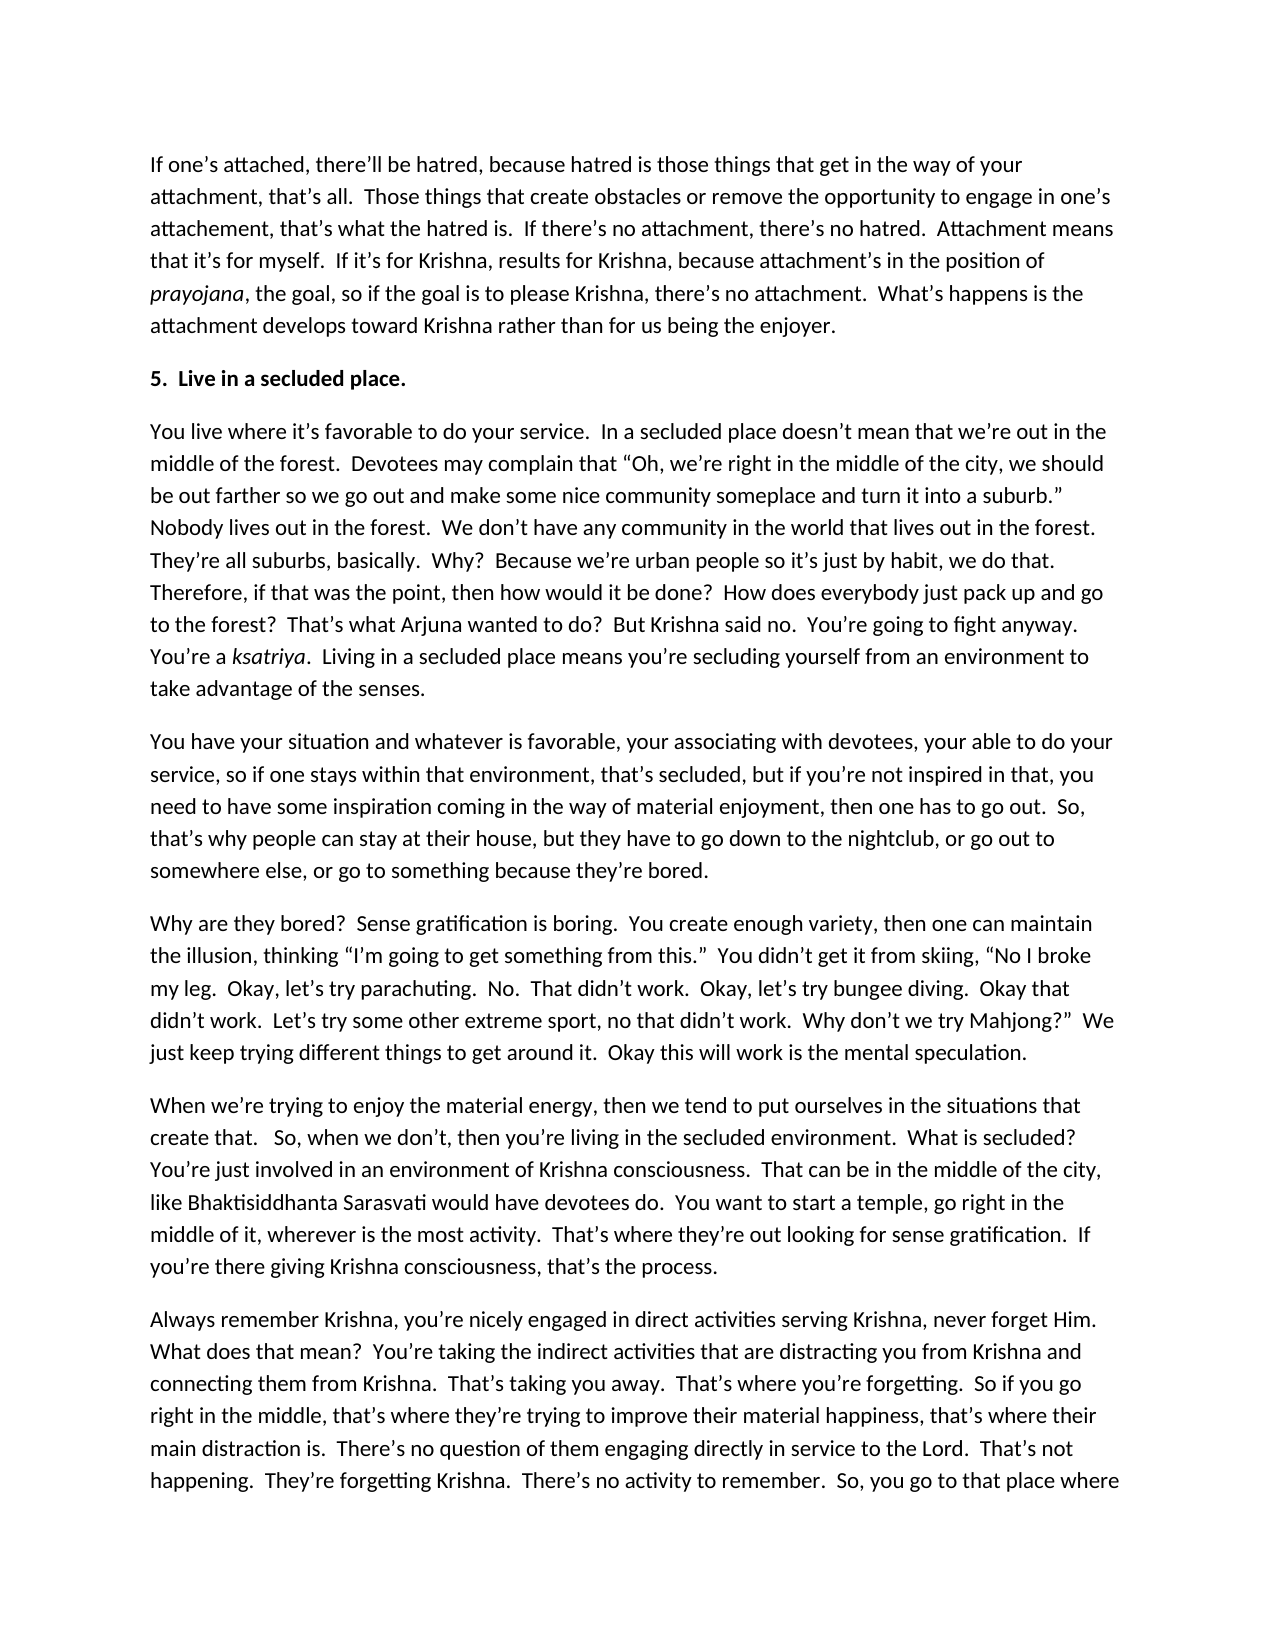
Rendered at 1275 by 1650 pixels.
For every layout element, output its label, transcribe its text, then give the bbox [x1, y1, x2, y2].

text Why are they bored? Sense gratification is boring. You create enough variety, then one can maintain the illusion, thinking “I’m going to get something from this.” You didn’t get it from skiing, “No I broke my leg. Okay, let’s try parachuting. No. That didn’t work. Okay, let’s try bungee diving. Okay that didn’t work. Let’s try some other extreme sport, no that didn’t work. Why don’t we try Mahjong?” We just keep trying different things to get around it. Okay this will work is the mental speculation. [150, 909, 1125, 1066]
text When we’re trying to enjoy the material energy, then we tend to put ourselves in the situations that create that. So, when we don’t, then you’re living in the secluded environment. What is secluded? You’re just involved in an environment of Krishna consciousness. That can be in the middle of the city, like Bhaktisiddhanta Sarasvati would have devotees do. You want to start a temple, go right in the middle of it, wherever is the most activity. That’s where they’re out looking for sense gratification. If you’re there giving Krishna consciousness, that’s the process. [150, 1091, 1125, 1280]
text You live where it’s favorable to do your service. In a secluded place doesn’t mean that we’re out in the middle of the forest. Devotees may complain that “Oh, we’re right in the middle of the city, we should be out farther so we go out and make some nice community someplace and turn it into a suburb.” Nobody lives out in the forest. We don’t have any community in the world that lives out in the forest. They’re all suburbs, basically. Why? Because we’re urban people so it’s just by habit, we do that. Therefore, if that was the point, then how would it be done? How does everybody just pack up and go to the forest? That’s what Arjuna wanted to do? But Krishna said no. You’re going to fight anyway. You’re a ksatriya. Living in a secluded place means you’re secluding yourself from an environment to take advantage of the senses. [150, 417, 1125, 702]
text You have your situation and whatever is favorable, your associating with devotees, your able to do your service, so if one stays within that environment, that’s secluded, but if you’re not inspired in that, you need to have some inspiration coming in the way of material enjoyment, then one has to go out. So, that’s why people can stay at their house, but they have to go down to the nightclub, or go out to somewhere else, or go to something because they’re bored. [150, 727, 1125, 884]
text 5. Live in a secluded place. [150, 364, 1125, 392]
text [150, 1305, 1125, 1494]
text If one’s attached, there’ll be hatred, because hatred is those things that get in the way of your attachment, that’s all. Those things that create obstacles or remove the opportunity to engage in one’s attachement, that’s what the hatred is. If there’s no attachment, there’s no hatred. Attachment means that it’s for myself. If it’s for Krishna, results for Krishna, because attachment’s in the position of prayojana, the goal, so if the goal is to please Krishna, there’s no attachment. What’s happens is the attachment develops toward Krishna rather than for us being the enjoyer. [150, 150, 1125, 339]
